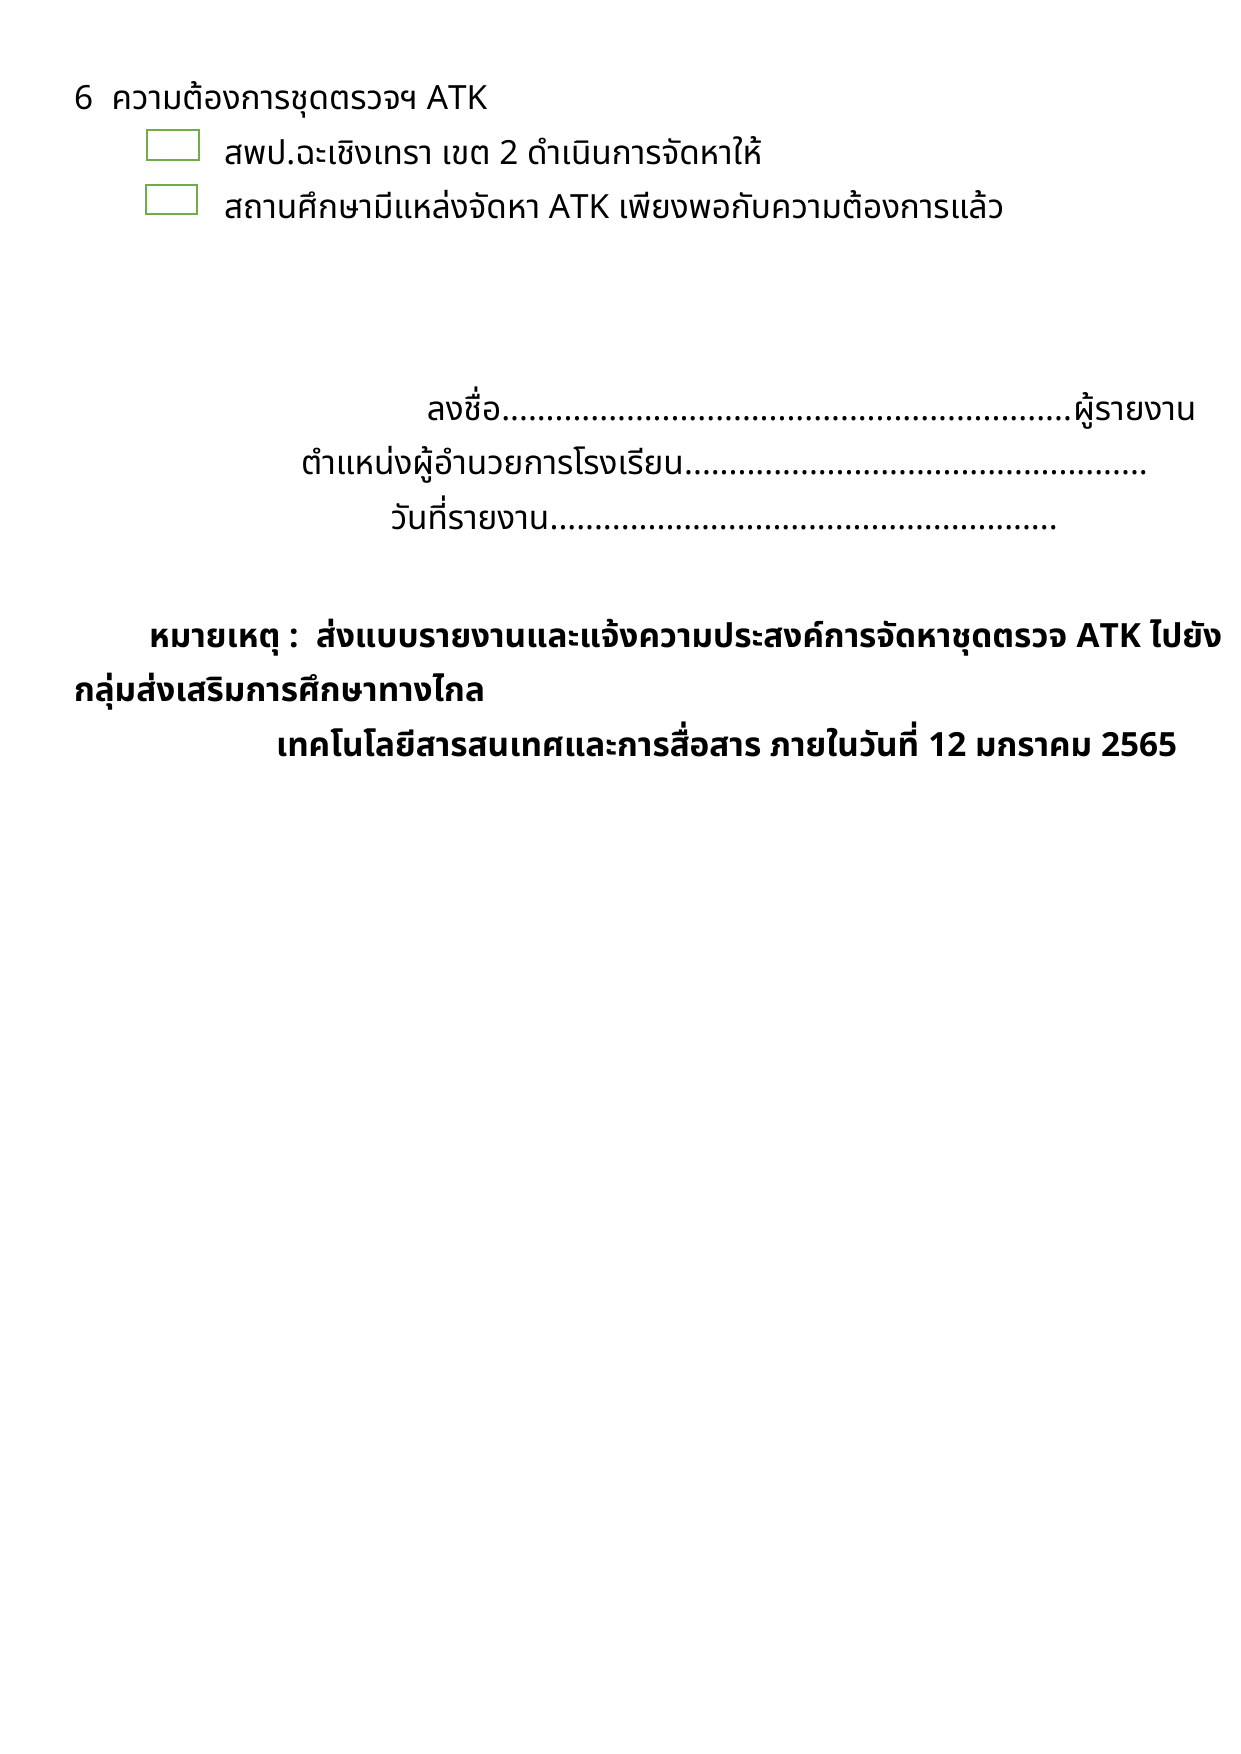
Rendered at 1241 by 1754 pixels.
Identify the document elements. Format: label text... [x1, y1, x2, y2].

list ลงชื่อ................................................................ผู้รายงาน [224, 384, 1226, 435]
list สถานศึกษามีแหล่งจัดหา ATK เพียงพอกับความต้องการแล้ว [224, 183, 1226, 234]
list ความต้องการชุดตรวจฯ ATK [74, 74, 1226, 124]
list วันที่รายงาน......................................................... [224, 494, 1226, 544]
list ตำแหน่งผู้อำนวยการโรงเรียน.................................................... [224, 439, 1226, 490]
text เทคโนโลยีสารสนเทศและการสื่อสาร ภายในวันที่ 12 มกราคม 2565 [224, 721, 1226, 771]
text หมายเหตุ : ส่งแบบรายงานและแจ้งความประสงค์การจัดหาชุดตรวจ ATK ไปยังกลุ่มส่งเสริมการศึกษาทางไกล [74, 612, 1226, 717]
list สพป.ฉะเชิงเทรา เขต 2 ดำเนินการจัดหาให้ [224, 128, 1226, 179]
